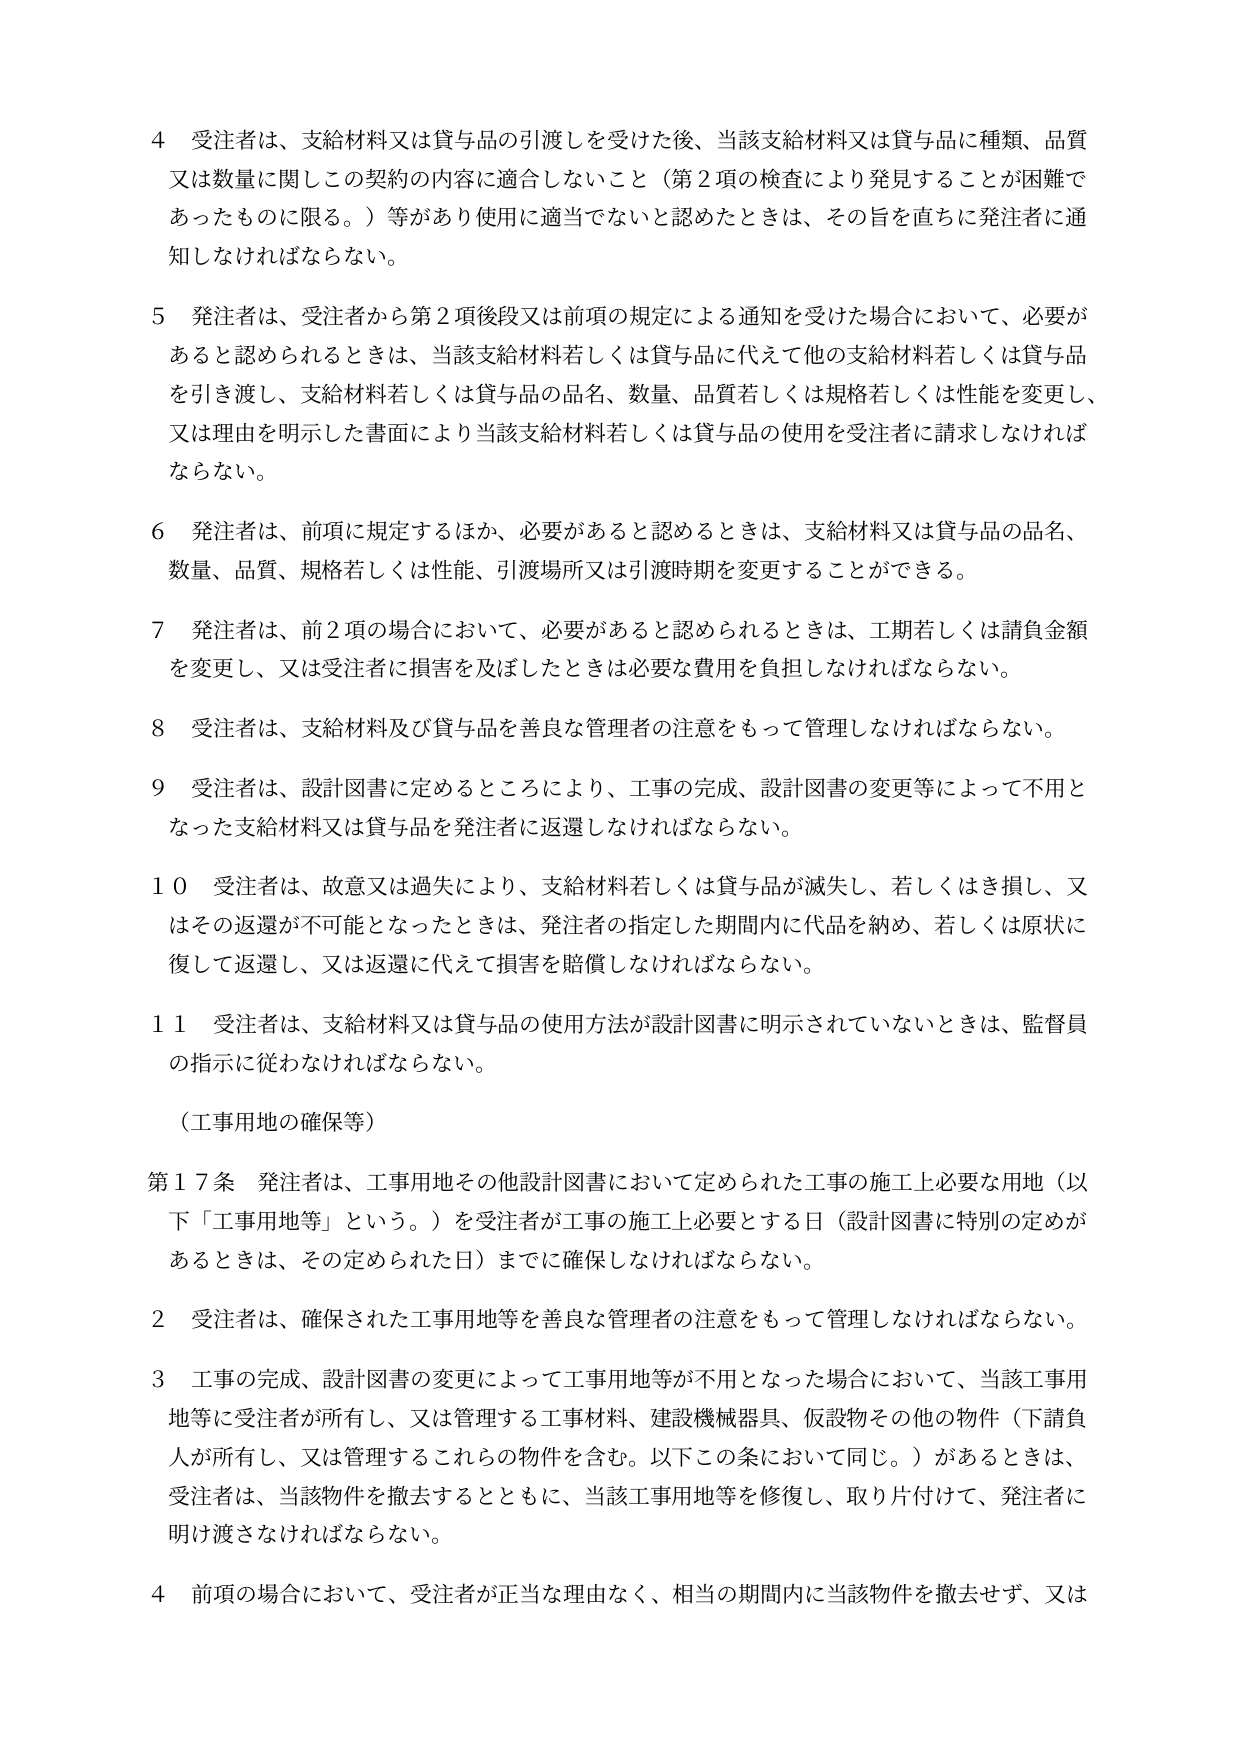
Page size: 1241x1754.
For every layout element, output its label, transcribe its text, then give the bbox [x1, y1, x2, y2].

text ３ 工事の完成、設計図書の変更によって工事用地等が不用となった場合において、当該工事用地等に受注者が所有し、又は管理する工事材料、建設機械器具、仮設物その他の物件（下請負人が所有し、又は管理するこれらの物件を含む。以下この条において同じ。）があるときは、受注者は、当該物件を撤去するとともに、当該工事用地等を修復し、取り片付けて、発注者に明け渡さなければならない。 [148, 1359, 1088, 1553]
text 第１７条 発注者は、工事用地その他設計図書において定められた工事の施工上必要な用地（以下「工事用地等」という。）を受注者が工事の施工上必要とする日（設計図書に特別の定めがあるときは、その定められた日）までに確保しなければならない。 [148, 1162, 1088, 1278]
text １０ 受注者は、故意又は過失により、支給材料若しくは貸与品が滅失し、若しくはき損し、又はその返還が不可能となったときは、発注者の指定した期間内に代品を納め、若しくは原状に復して返還し、又は返還に代えて損害を賠償しなければならない。 [148, 866, 1088, 982]
text ２ 受注者は、確保された工事用地等を善良な管理者の注意をもって管理しなければならない。 [148, 1299, 1088, 1338]
text ４ 受注者は、支給材料又は貸与品の引渡しを受けた後、当該支給材料又は貸与品に種類、品質又は数量に関しこの契約の内容に適合しないこと（第２項の検査により発見することが困難であったものに限る。）等があり使用に適当でないと認めたときは、その旨を直ちに発注者に通知しなければならない。 [148, 119, 1088, 275]
text １１ 受注者は、支給材料又は貸与品の使用方法が設計図書に明示されていないときは、監督員の指示に従わなければならない。 [148, 1003, 1088, 1081]
text ８ 受注者は、支給材料及び貸与品を善良な管理者の注意をもって管理しなければならない。 [148, 708, 1088, 747]
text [148, 1574, 1088, 1613]
text ６ 発注者は、前項に規定するほか、必要があると認めるときは、支給材料又は貸与品の品名、数量、品質、規格若しくは性能、引渡場所又は引渡時期を変更することができる。 [148, 511, 1088, 588]
text （工事用地の確保等） [168, 1102, 1088, 1141]
text ５ 発注者は、受注者から第２項後段又は前項の規定による通知を受けた場合において、必要があると認められるときは、当該支給材料若しくは貸与品に代えて他の支給材料若しくは貸与品を引き渡し、支給材料若しくは貸与品の品名、数量、品質若しくは規格若しくは性能を変更し、又は理由を明示した書面により当該支給材料若しくは貸与品の使用を受注者に請求しなければならない。 [148, 296, 1088, 490]
text ９ 受注者は、設計図書に定めるところにより、工事の完成、設計図書の変更等によって不用となった支給材料又は貸与品を発注者に返還しなければならない。 [148, 767, 1088, 845]
text ７ 発注者は、前２項の場合において、必要があると認められるときは、工期若しくは請負金額を変更し、又は受注者に損害を及ぼしたときは必要な費用を負担しなければならない。 [148, 609, 1088, 687]
